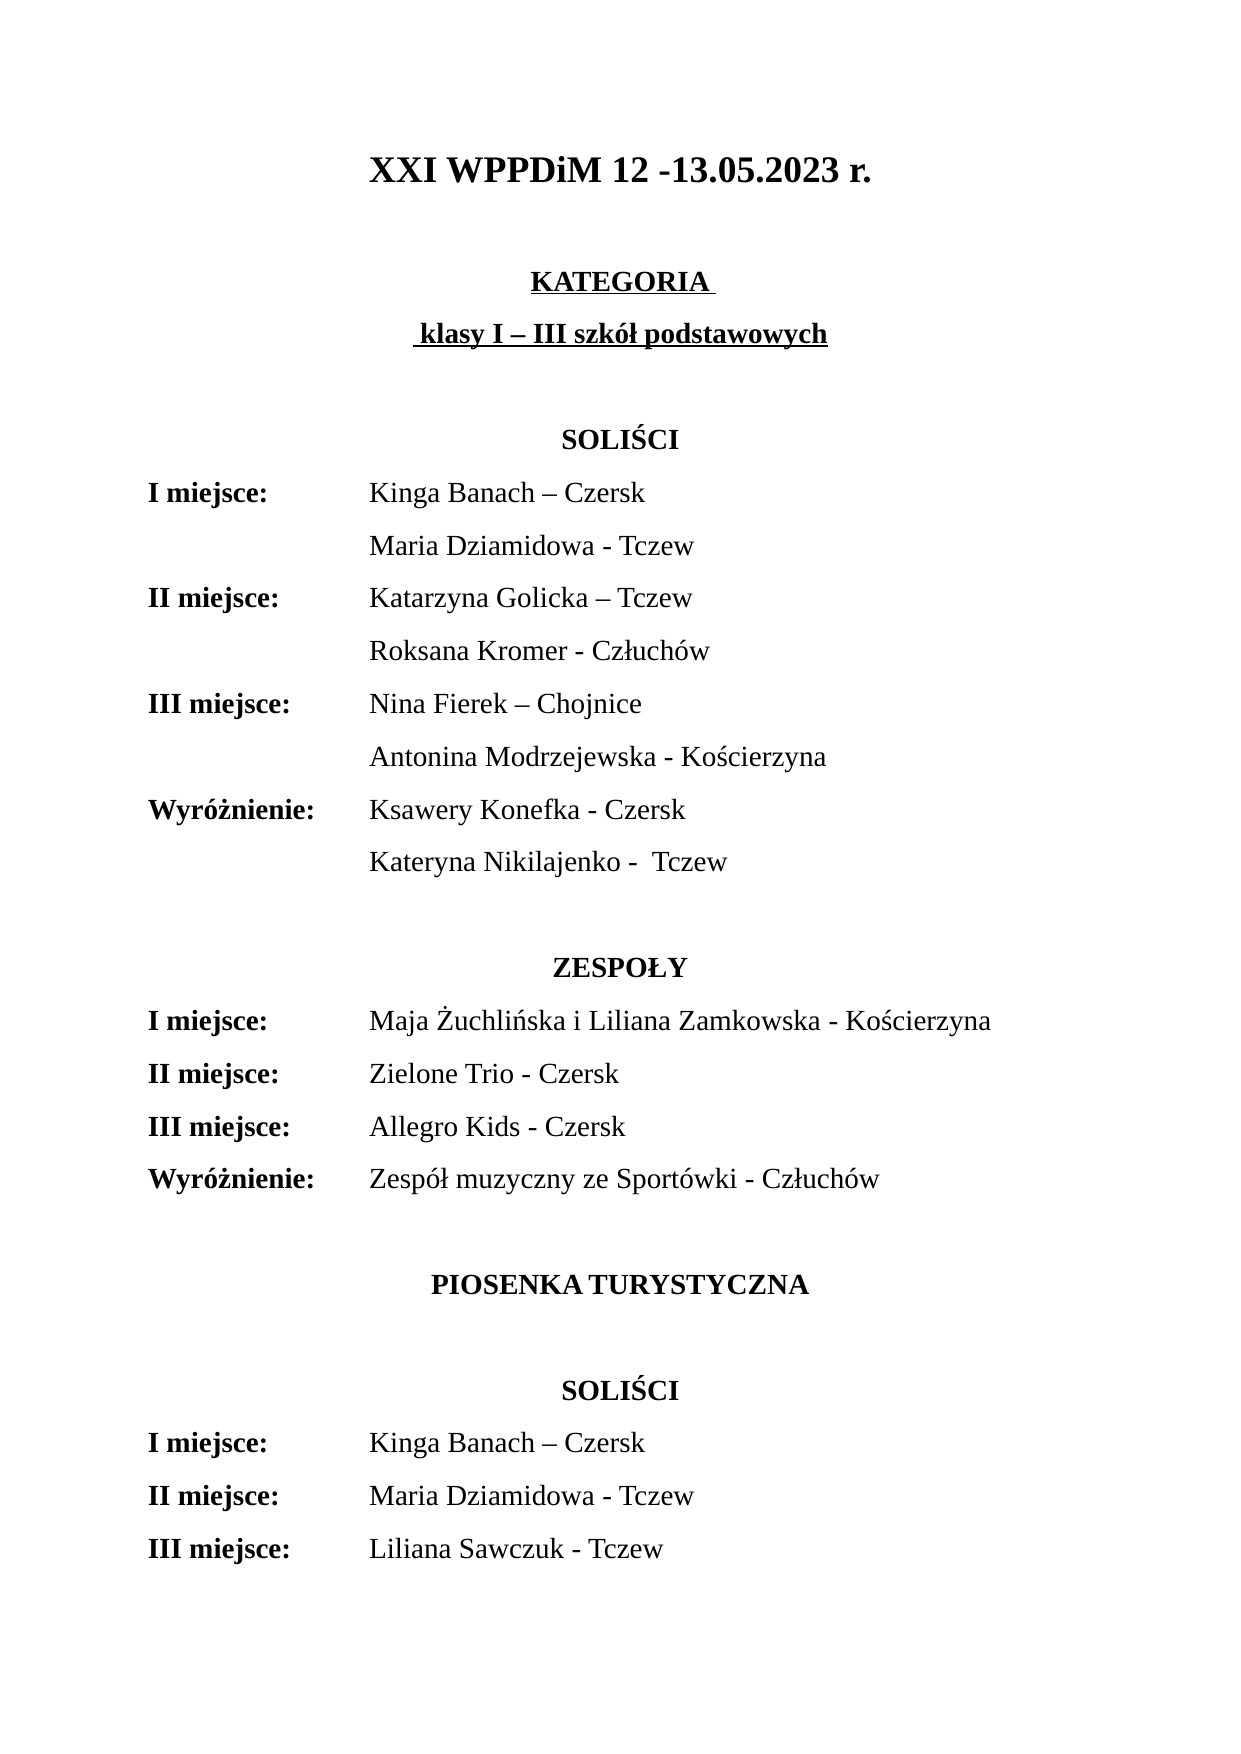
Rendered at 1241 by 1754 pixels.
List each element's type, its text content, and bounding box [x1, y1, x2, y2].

text III miejsce: Nina Fierek – Chojnice [148, 686, 1093, 720]
text klasy I – III szkół podstawowych [148, 316, 1093, 350]
text III miejsce: Liliana Sawczuk - Tczew [148, 1531, 1093, 1565]
text II miejsce: Katarzyna Golicka – Tczew [148, 581, 1093, 614]
text Maria Dziamidowa - Tczew [148, 528, 1093, 561]
text SOLIŚCI [148, 422, 1093, 456]
text Wyróżnienie: Zespół muzyczny ze Sportówki - Człuchów [148, 1161, 1093, 1195]
text Wyróżnienie: Ksawery Konefka - Czersk [148, 792, 1093, 825]
text I miejsce: Kinga Banach – Czersk [148, 475, 1093, 508]
text I miejsce: Kinga Banach – Czersk [148, 1426, 1093, 1459]
text KATEGORIA [148, 264, 1093, 297]
text SOLIŚCI [148, 1373, 1093, 1406]
text I miejsce: Maja Żuchlińska i Liliana Zamkowska - Kościerzyna [148, 1003, 1093, 1037]
text III miejsce: Allegro Kids - Czersk [148, 1109, 1093, 1142]
text II miejsce: Zielone Trio - Czersk [148, 1056, 1093, 1089]
text ZESPOŁY [148, 950, 1093, 984]
text Kateryna Nikilajenko - Tczew [148, 844, 1093, 878]
text Antonina Modrzejewska - Kościerzyna [148, 739, 1093, 772]
text Roksana Kromer - Człuchów [148, 633, 1093, 667]
text PIOSENKA TURYSTYCZNA [148, 1267, 1093, 1301]
text II miejsce: Maria Dziamidowa - Tczew [148, 1478, 1093, 1512]
text XXI WPPDiM 12 -13.05.2023 r. [148, 148, 1093, 191]
